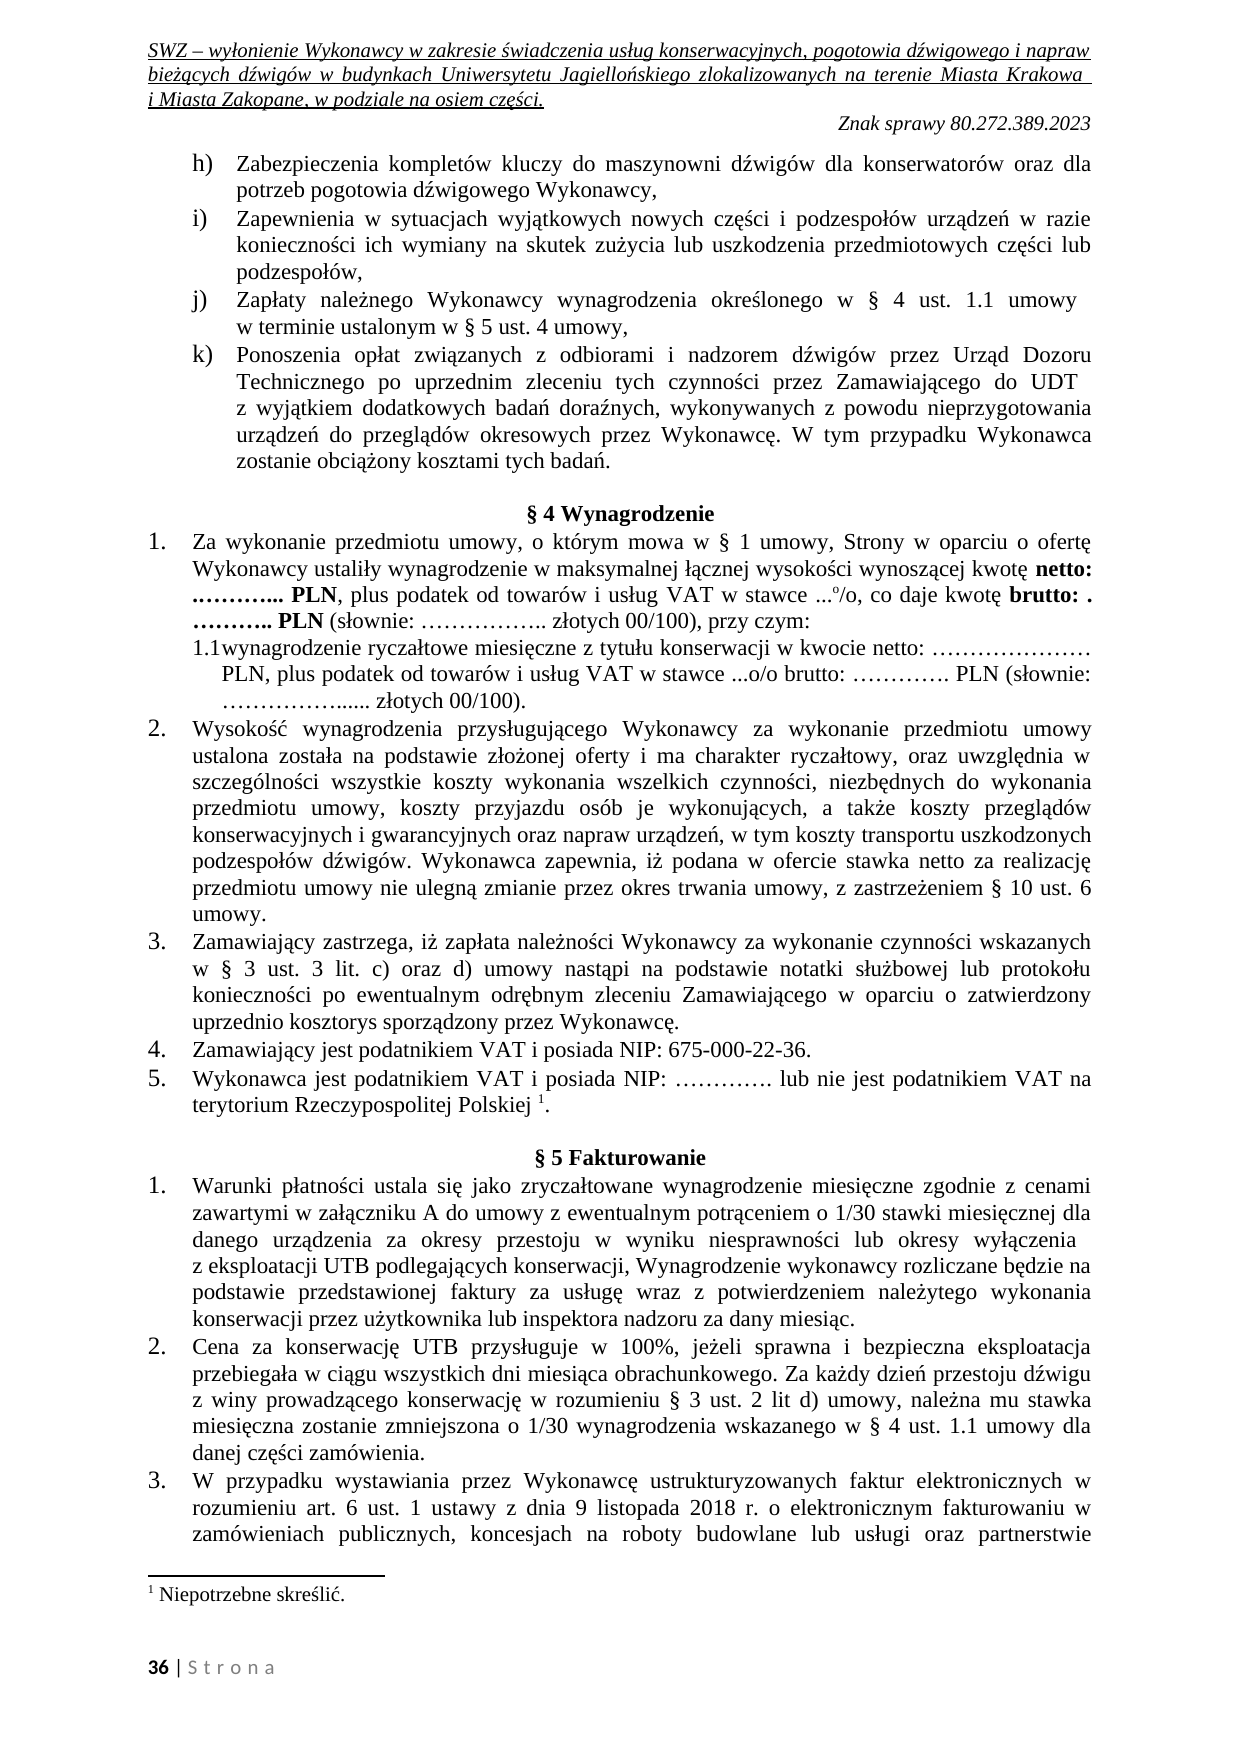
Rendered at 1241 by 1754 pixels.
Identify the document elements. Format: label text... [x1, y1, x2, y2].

list Za wykonanie przedmiotu umowy, o którym mowa w § 1 umowy, Strony w oparciu o ofertę Wykonawcy ustaliły wynagrodzenie w maksymalnej łącznej wysokości wynoszącej kwotę netto: .………... PLN, plus podatek od towarów i usług VAT w stawce ...o/o, co daje kwotę brutto: .……….. PLN (słownie: …………….. złotych 00/100), przy czym: [148, 526, 1093, 634]
list Cena za konserwację UTB przysługuje w 100%, jeżeli sprawna i bezpieczna eksploatacja przebiegała w ciągu wszystkich dni miesiąca obrachunkowego. Za każdy dzień przestoju dźwigu z winy prowadzącego konserwację w rozumieniu § 3 ust. 2 lit d) umowy, należna mu stawka miesięczna zostanie zmniejszona o 1/30 wynagrodzenia wskazanego w § 4 ust. 1.1 umowy dla danej części zamówienia. [148, 1331, 1093, 1465]
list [148, 1465, 1093, 1547]
text § 5 Fakturowanie [148, 1144, 1093, 1171]
list Wysokość wynagrodzenia przysługującego Wykonawcy za wykonanie przedmiotu umowy ustalona została na podstawie złożonej oferty i ma charakter ryczałtowy, oraz uwzględnia w szczególności wszystkie koszty wykonania wszelkich czynności, niezbędnych do wykonania przedmiotu umowy, koszty przyjazdu osób je wykonujących, a także koszty przeglądów konserwacyjnych i gwarancyjnych oraz napraw urządzeń, w tym koszty transportu uszkodzonych podzespołów dźwigów. Wykonawca zapewnia, iż podana w ofercie stawka netto za realizację przedmiotu umowy nie ulegną zmianie przez okres trwania umowy, z zastrzeżeniem § 10 ust. 6 umowy. [148, 713, 1093, 926]
list Zapłaty należnego Wykonawcy wynagrodzenia określonego w § 4 ust. 1.1 umowy w terminie ustalonym w § 5 ust. 4 umowy, [192, 284, 1093, 339]
list Zapewnienia w sytuacjach wyjątkowych nowych części i podzespołów urządzeń w razie konieczności ich wymiany na skutek zużycia lub uszkodzenia przedmiotowych części lub podzespołów, [192, 203, 1093, 284]
list Zamawiający zastrzega, iż zapłata należności Wykonawcy za wykonanie czynności wskazanych w § 3 ust. 3 lit. c) oraz d) umowy nastąpi na podstawie notatki służbowej lub protokołu konieczności po ewentualnym odrębnym zleceniu Zamawiającego w oparciu o zatwierdzony uprzednio kosztorys sporządzony przez Wykonawcę. [148, 926, 1093, 1034]
list Wykonawca jest podatnikiem VAT i posiada NIP: …………. lub nie jest podatnikiem VAT na terytorium Rzeczypospolitej Polskiej . [148, 1063, 1093, 1118]
list Ponoszenia opłat związanych z odbiorami i nadzorem dźwigów przez Urząd Dozoru Technicznego po uprzednim zleceniu tych czynności przez Zamawiającego do UDT z wyjątkiem dodatkowych badań doraźnych, wykonywanych z powodu nieprzygotowania urządzeń do przeglądów okresowych przez Wykonawcę. W tym przypadku Wykonawca zostanie obciążony kosztami tych badań. [192, 339, 1093, 473]
list Zamawiający jest podatnikiem VAT i posiada NIP: 675-000-22-36. [148, 1034, 1093, 1063]
text § 4 Wynagrodzenie [148, 500, 1093, 526]
list Zabezpieczenia kompletów kluczy do maszynowni dźwigów dla konserwatorów oraz dla potrzeb pogotowia dźwigowego Wykonawcy, [192, 148, 1093, 203]
list Warunki płatności ustala się jako zryczałtowane wynagrodzenie miesięczne zgodnie z cenami zawartymi w załączniku A do umowy z ewentualnym potrąceniem o 1/30 stawki miesięcznej dla danego urządzenia za okresy przestoju w wyniku niesprawności lub okresy wyłączenia z eksploatacji UTB podlegających konserwacji, Wynagrodzenie wykonawcy rozliczane będzie na podstawie przedstawionej faktury za usługę wraz z potwierdzeniem należytego wykonania konserwacji przez użytkownika lub inspektora nadzoru za dany miesiąc. [148, 1171, 1093, 1331]
text 1.1 wynagrodzenie ryczałtowe miesięczne z tytułu konserwacji w kwocie netto: ………………… PLN, plus podatek od towarów i usług VAT w stawce ...o/o brutto: …………. PLN (słownie: ……………...... złotych 00/100). [192, 634, 1093, 713]
